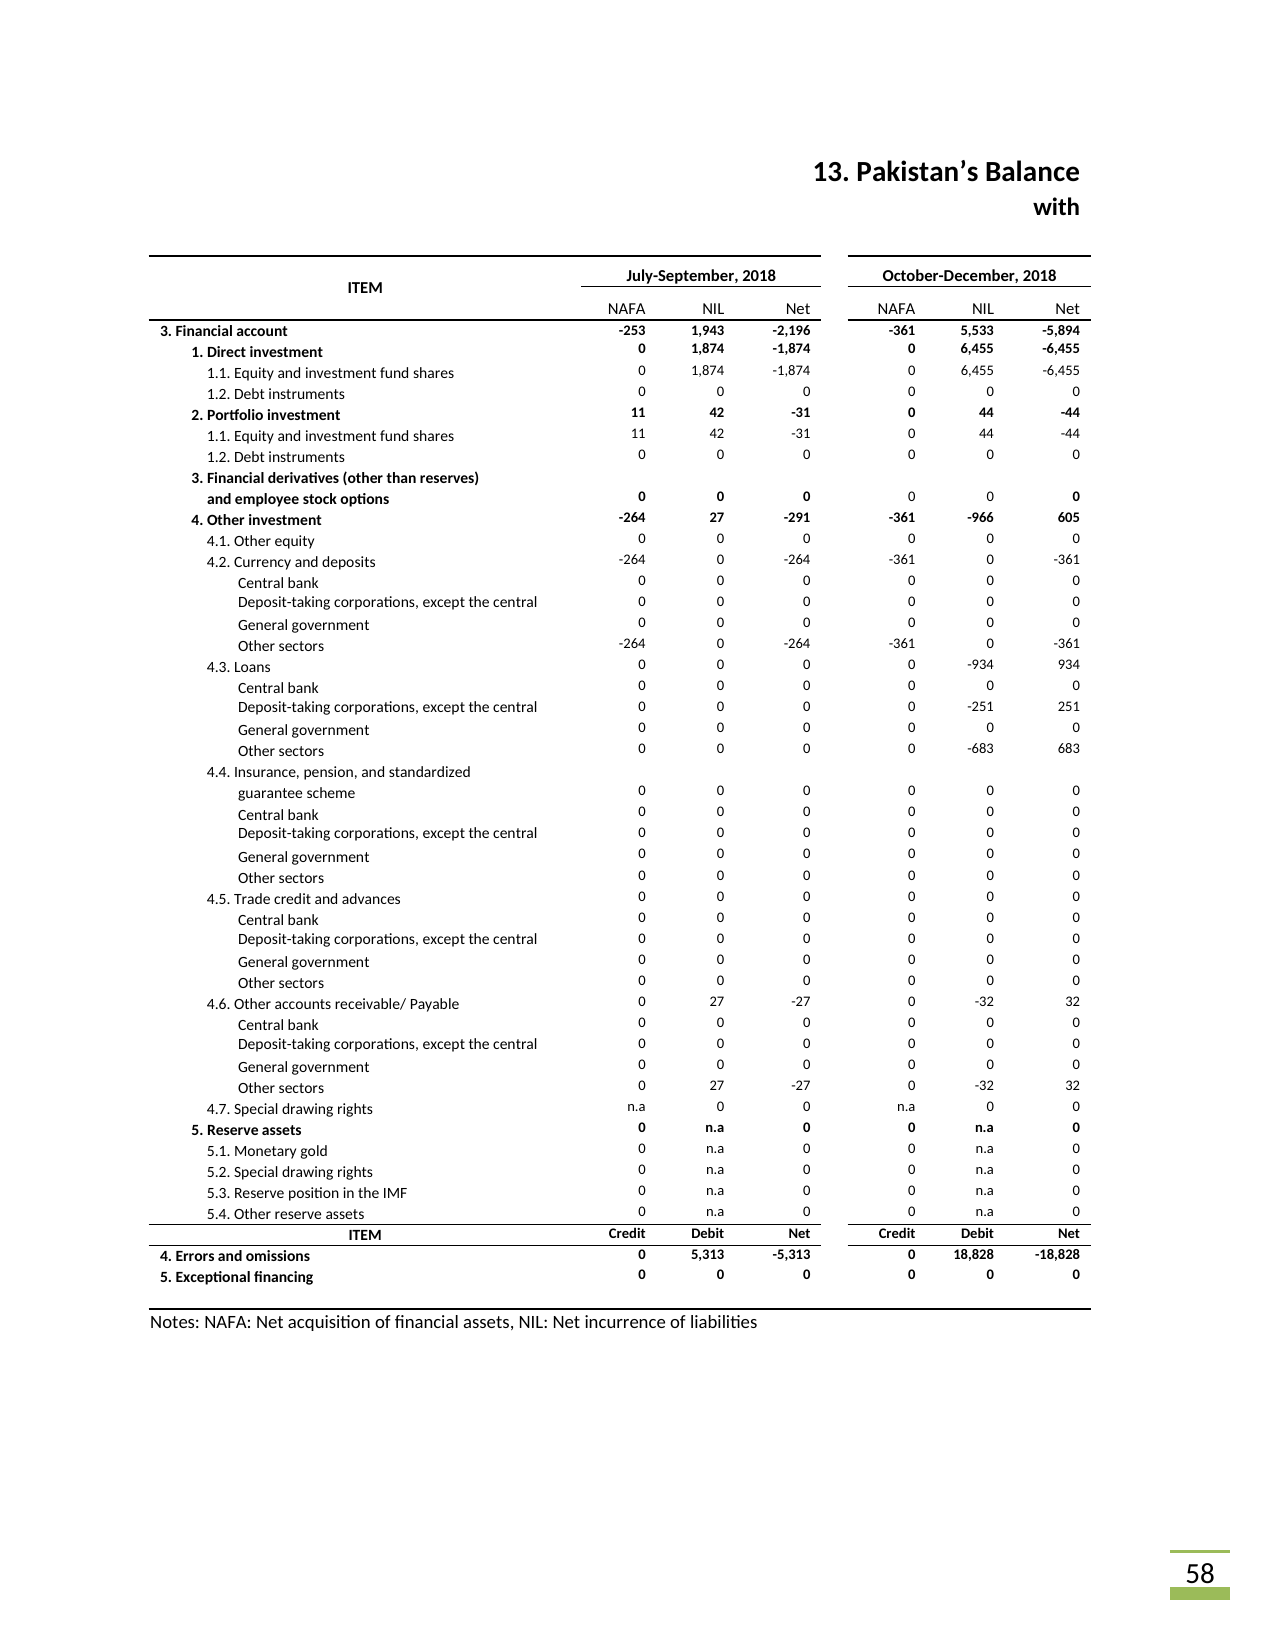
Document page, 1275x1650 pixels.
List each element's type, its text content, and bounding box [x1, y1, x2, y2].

text Notes: NAFA: Net acquisition of financial assets, NIL: Net incurrence of liabilities [150, 1310, 1125, 1333]
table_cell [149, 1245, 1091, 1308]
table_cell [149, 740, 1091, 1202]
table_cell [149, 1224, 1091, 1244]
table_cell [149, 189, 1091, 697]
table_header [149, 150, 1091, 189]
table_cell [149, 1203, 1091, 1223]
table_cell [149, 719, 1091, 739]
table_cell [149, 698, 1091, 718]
